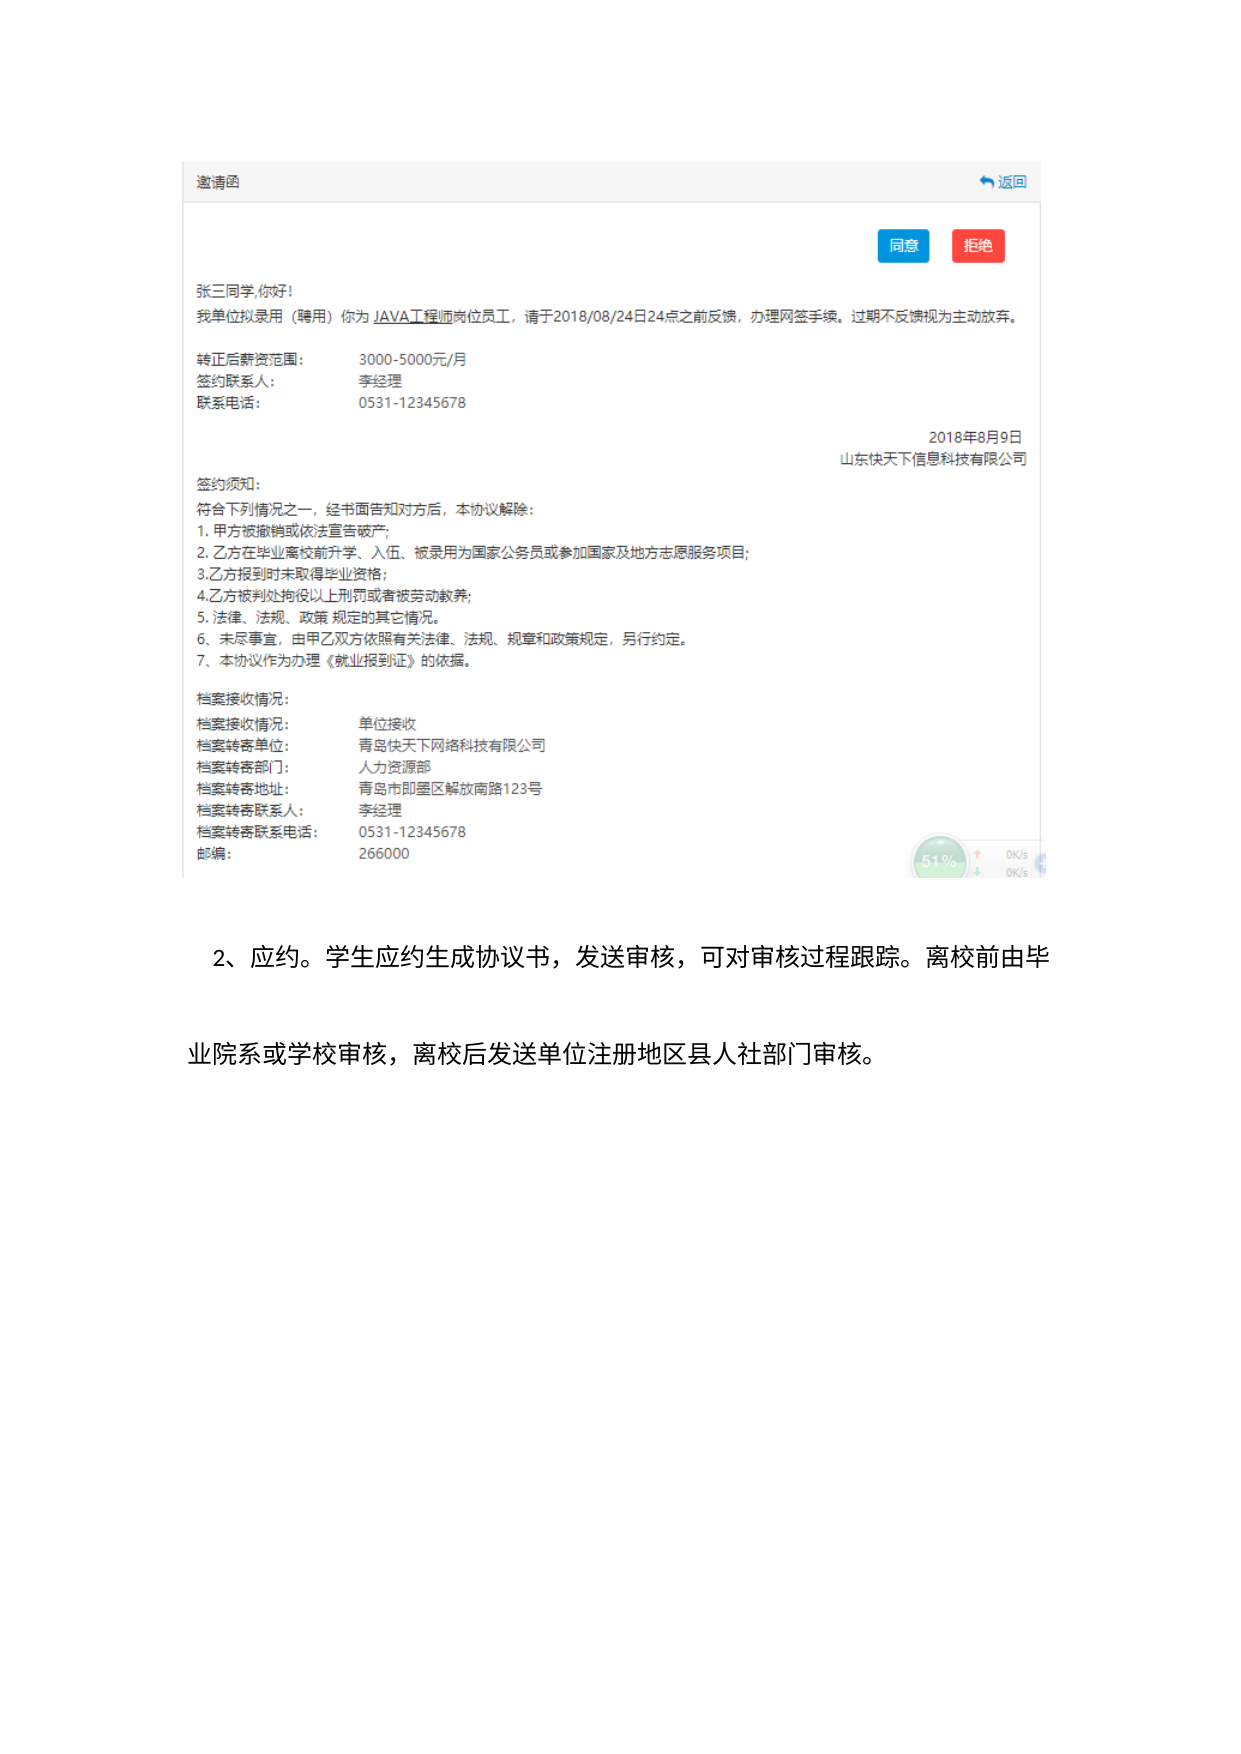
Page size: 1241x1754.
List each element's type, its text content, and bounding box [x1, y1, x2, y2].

picture [181, 162, 1047, 878]
text 2、应约。学生应约生成协议书，发送审核，可对审核过程跟踪。离校前由毕业院系或学校审核，离校后发送单位注册地区县人社部门审核。 [187, 923, 1053, 1085]
